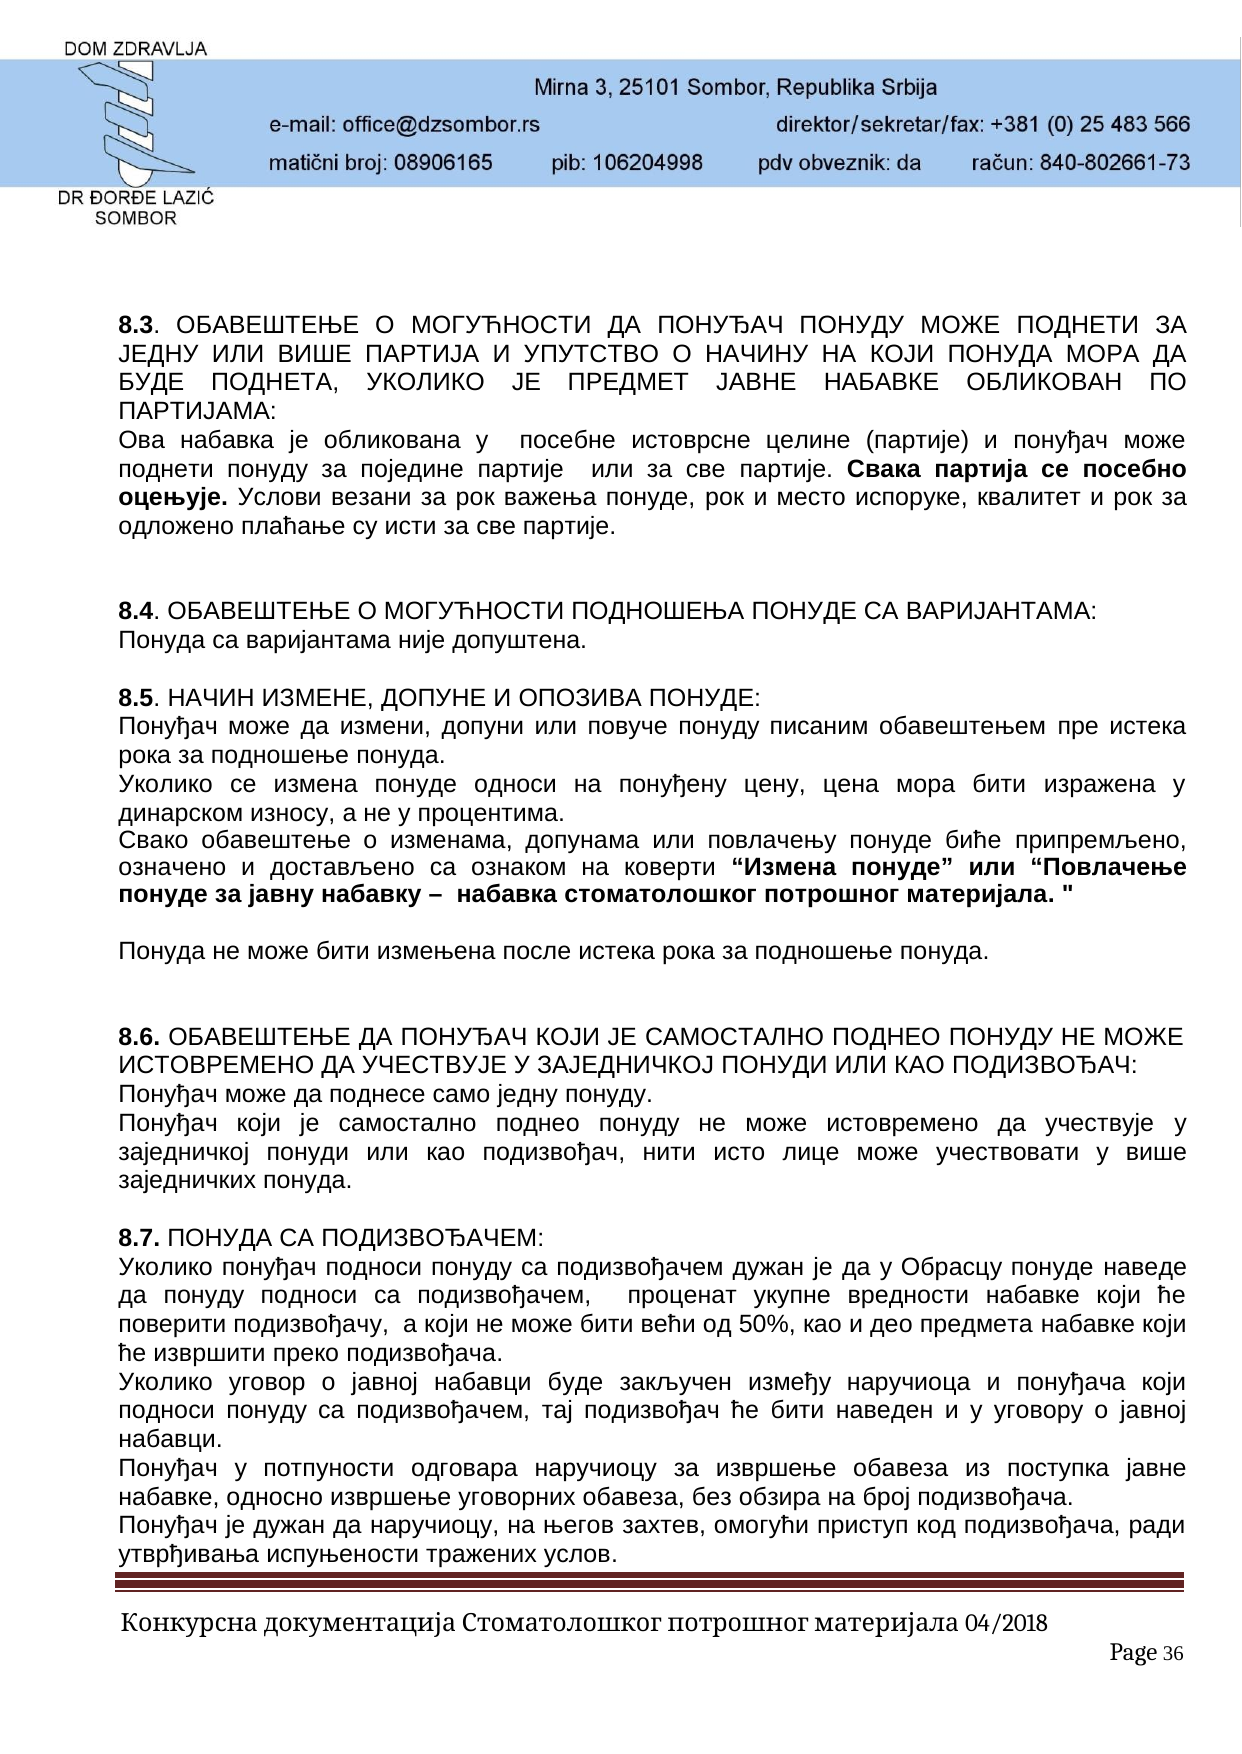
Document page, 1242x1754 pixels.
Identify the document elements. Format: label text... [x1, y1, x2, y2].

text Понуђач може да измени, допуни или повуче понуду писаним обавештењем пре истека рока за подношење понуда. [118, 711, 1187, 769]
text 8.4. ОБАВЕШТЕЊЕ О МОГУЋНОСТИ ПОДНОШЕЊА ПОНУДЕ СА ВАРИЈАНТАМА: Понуда са варијантама није допуштена. [118, 596, 1101, 654]
text Уколико уговор о јавној набавци буде закључен између наручиоца и понуђача који подноси понуду са подизвођачем, тај подизвођач ће бити наведен и у уговору о јавној набавци. [118, 1366, 1186, 1453]
text Уколико се измена понуде односи на понуђену цену, цена мора бити изражена у динарском износу, а не у процентима. [118, 769, 1187, 826]
text Свако обавештење о изменама, допунама или повлачењу понуде биће припремљено, означено и достављено са ознаком на коверти “Измена понуде” или “Повлачење понуде за јавну набавку – набавкa стоматолошког потрошног материјала. " [118, 827, 1187, 908]
text 8.5. НАЧИН ИЗМЕНЕ, ДОПУНЕ И ОПОЗИВА ПОНУДЕ: [118, 682, 764, 711]
text 8.3. ОБАВЕШТЕЊЕ О МОГУЋНОСТИ ДА ПОНУЂАЧ ПОНУДУ МОЖЕ ПОДНЕТИ ЗА ЈЕДНУ ИЛИ ВИШЕ ПАРТИЈА И УПУТСТВО О НАЧИНУ НА КОЈИ ПОНУДА МОРА ДА БУДЕ ПОДНЕТА, УКОЛИКО ЈЕ ПРЕДМЕТ ЈАВНЕ НАБАВКЕ ОБЛИКОВАН ПО ПАРТИЈАМА: [118, 310, 1187, 425]
text 8.7. ПОНУДА СА ПОДИЗВОЂАЧЕМ: [118, 1223, 548, 1251]
text Ова набавка је обликована у посебне истоврсне целине (партије) и понуђач може поднети понуду за поједине партије или за све партије. Свака партија се посебно оцењује. Услови везани за рок важења понуде, рок и место испоруке, квалитет и рок за одложено плаћање су исти за све партије. [118, 425, 1187, 540]
text 8.6. ОБАВЕШТЕЊЕ ДА ПОНУЂАЧ КОЈИ ЈЕ САМОСТАЛНО ПОДНЕО ПОНУДУ НЕ МОЖЕ ИСТОВРЕМЕНО ДА УЧЕСТВУЈЕ У ЗАЈЕДНИЧКОЈ ПОНУДИ ИЛИ КАО ПОДИЗВОЂАЧ: Понуђач може да поднесе само једну понуду. [118, 1021, 1187, 1108]
text Понуђач је дужан да наручиоцу, на његов захтев, омогући приступ код подизвођача, ради утврђивања испуњености тражених услов. [118, 1510, 1186, 1568]
text Уколико понуђач подноси понуду са подизвођачем дужан је да у Обрасцу понуде наведе да понуду подноси са подизвођачем, проценат укупне вредности набавке који ће поверити подизвођачу, а који не може бити већи од 50%, као и део предмета набавке који ће извршити преко подизвођача. [118, 1251, 1187, 1366]
text Понуђач који је самостално поднео понуду не може истовремено да учествује у заједничкој понуди или као подизвођач, нити исто лице може учествовати у више заједничких понуда. [118, 1108, 1187, 1194]
text Понуђач у потпуности одговара наручиоцу за извршење обавеза из поступка јавне набавке, односно извршење уговорних обавеза, без обзира на број подизвођача. [118, 1453, 1187, 1510]
picture [0, 37, 1242, 227]
text Понуда не може бити измењена после истека рока за подношење понуда. [118, 936, 991, 965]
